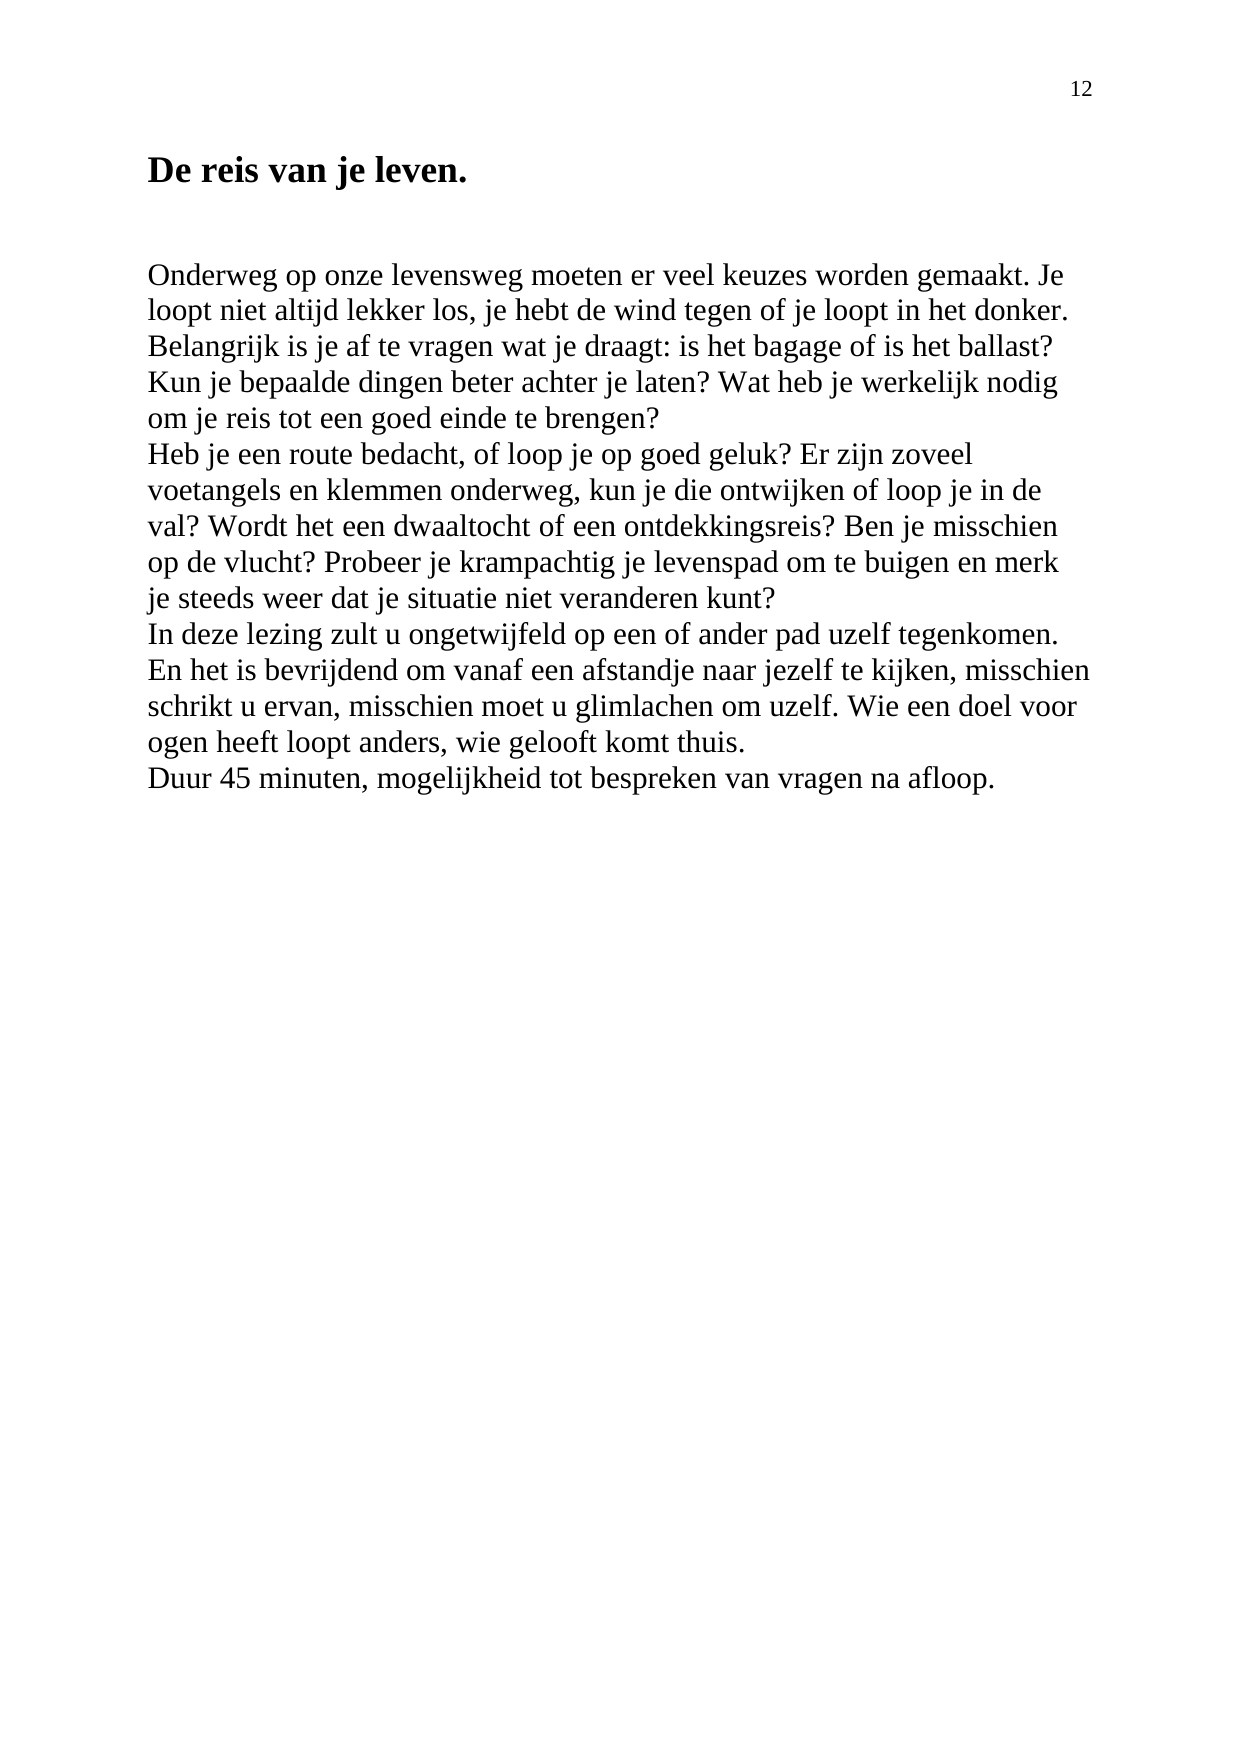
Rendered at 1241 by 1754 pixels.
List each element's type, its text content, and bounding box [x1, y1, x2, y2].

text In deze lezing zult u ongetwijfeld op een of ander pad uzelf tegenkomen. En het is bevrijdend om vanaf een afstandje naar jezelf te kijken, misschien schrikt u ervan, misschien moet u glimlachen om uzelf. Wie een doel voor ogen heeft loopt anders, wie gelooft komt thuis. [147, 615, 1092, 759]
subtitle De reis van je leven. [147, 147, 1105, 190]
text Onderweg op onze levensweg moeten er veel keuzes worden gemaakt. Je loopt niet altijd lekker los, je hebt de wind tegen of je loopt in het donker. Belangrijk is je af te vragen wat je draagt: is het bagage of is het ballast? Kun je bepaalde dingen beter achter je laten? Wat heb je werkelijk nodig om je reis tot een goed einde te brengen? [147, 256, 1096, 435]
text Heb je een route bedacht, of loop je op goed geluk? Er zijn zoveel voetangels en klemmen onderweg, kun je die ontwijken of loop je in de val? Wordt het een dwaaltocht of een ontdekkingsreis? Ben je misschien op de vlucht? Probeer je krampachtig je levenspad om te buigen en merk je steeds weer dat je situatie niet veranderen kunt? [147, 436, 1088, 615]
text Duur 45 minuten, mogelijkheid tot bespreken van vragen na afloop. [147, 759, 1105, 795]
